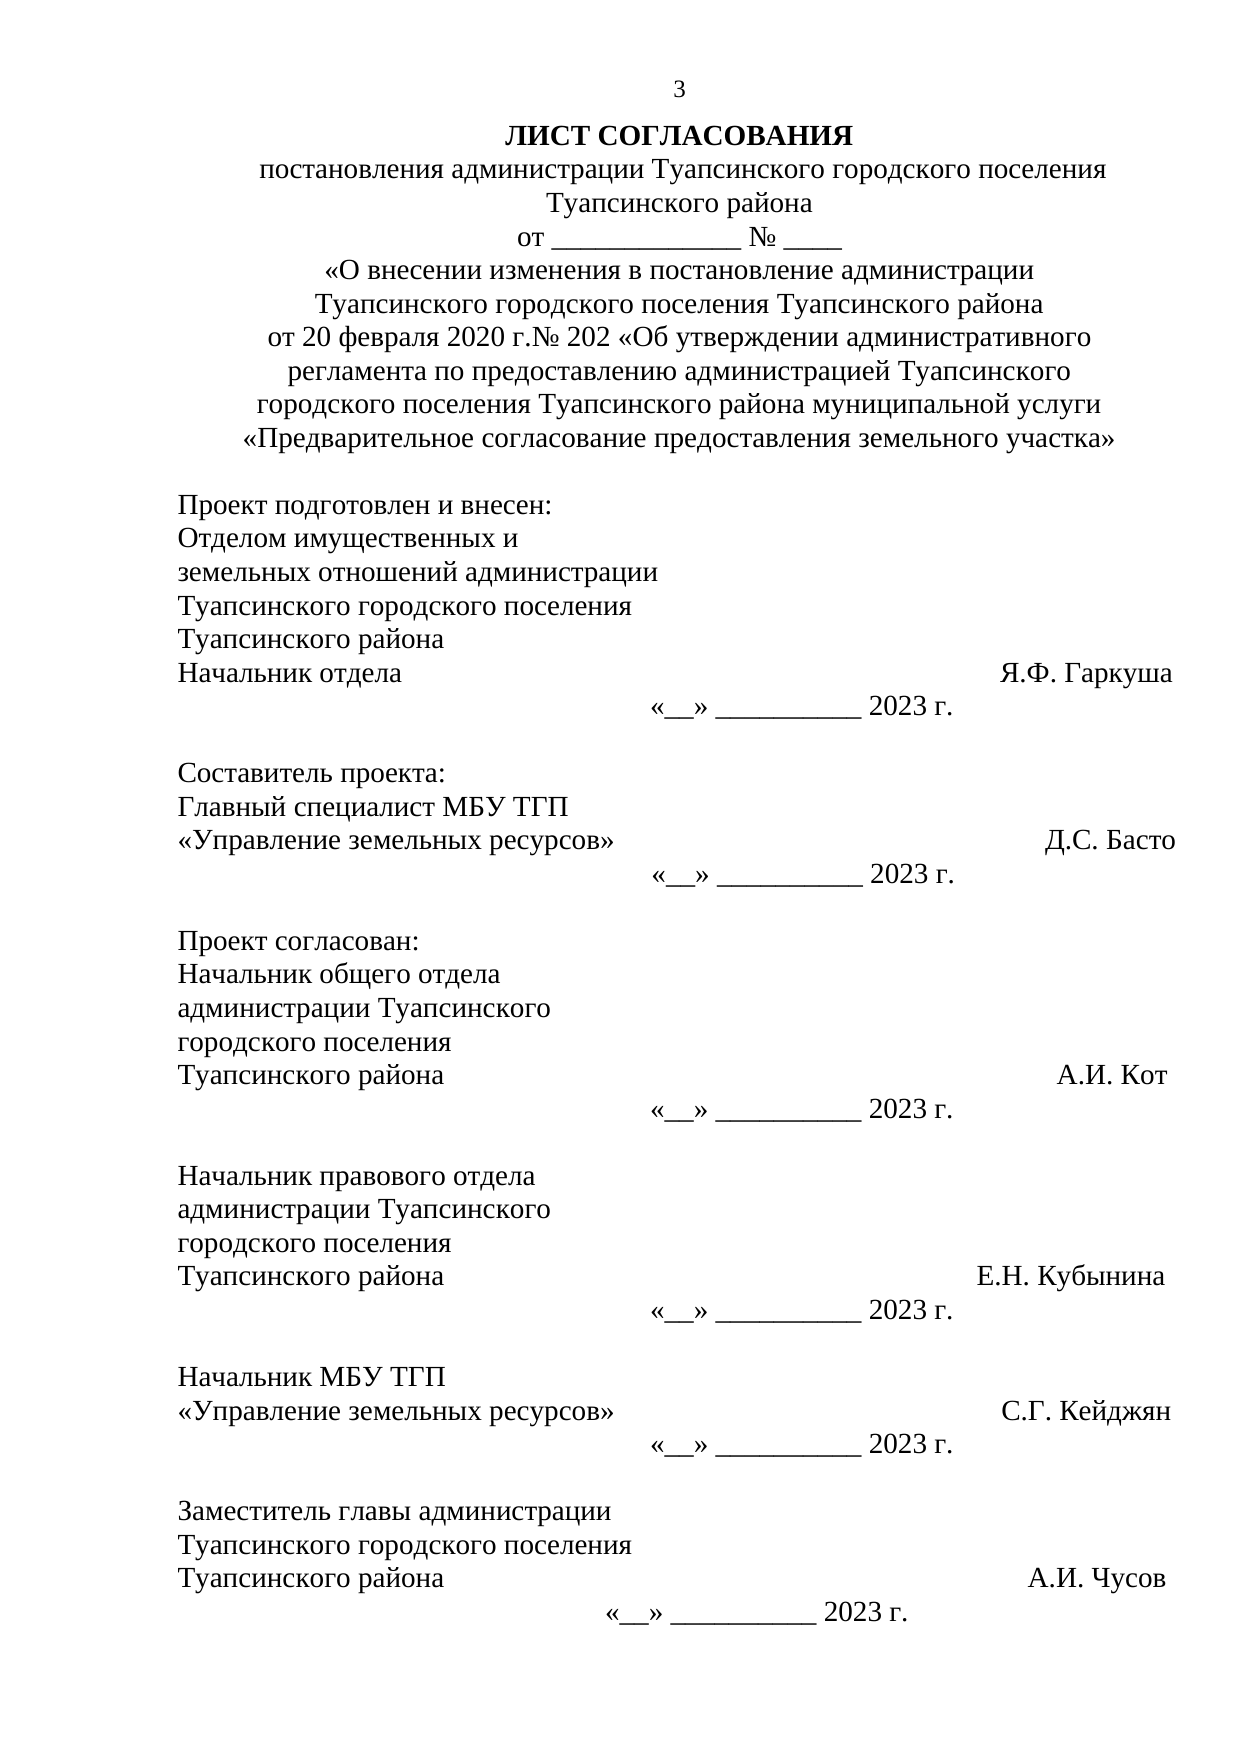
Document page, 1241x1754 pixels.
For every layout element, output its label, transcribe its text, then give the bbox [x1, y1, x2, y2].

list Туапсинского района [177, 621, 1181, 655]
list Туапсинского района А.И. Чусов [177, 1560, 1181, 1594]
text постановления администрации Туапсинского городского поселения Туапсинского района [177, 152, 1181, 219]
list Заместитель главы администрации [177, 1493, 1181, 1527]
list Начальник МБУ ТГП [177, 1359, 1181, 1393]
list городского поселения [177, 1024, 1181, 1057]
text городского поселения [177, 1225, 1181, 1258]
list Начальник общего отдела [177, 957, 1181, 990]
list Отделом имущественных и [177, 521, 1181, 554]
text от _____________ № ____ [177, 219, 1181, 252]
list Туапсинского района А.И. Кот [177, 1057, 1181, 1091]
text «__» __________ 2023 г. [650, 1426, 1181, 1460]
text «О внесении изменения в постановление администрации Туапсинского городского поселения Туапсинского района от 20 февраля 2020 г.№ 202 «Об утверждении административного регламента по предоставлению администрацией Туапсинского городского поселения Туапсинского района муниципальной услуги «Предварительное согласование предоставления земельного участка» [236, 252, 1122, 453]
list земельных отношений администрации [177, 554, 1181, 588]
list Туапсинского городского поселения [177, 1527, 1181, 1560]
text Начальник правового отдела [177, 1158, 1181, 1191]
list Начальник отдела Я.Ф. Гаркуша [177, 655, 1181, 688]
list Составитель проекта: [177, 755, 1181, 789]
list Проект согласован: [177, 923, 1181, 957]
list Туапсинского района Е.Н. Кубынина [177, 1258, 1181, 1292]
list «__» __________ 2023 г. [177, 1594, 1181, 1627]
text ЛИСТ СОГЛАСОВАНИЯ [177, 118, 1181, 152]
list Главный специалист МБУ ТГП [177, 789, 1181, 822]
text «__» __________ 2023 г. [177, 1091, 1181, 1124]
list Проект подготовлен и внесен: [177, 487, 1181, 521]
text администрации Туапсинского [177, 1191, 1181, 1225]
list Туапсинского городского поселения [177, 588, 1181, 621]
text «__» __________ 2023 г. [177, 856, 1181, 889]
text «__» __________ 2023 г. [650, 1292, 1181, 1326]
list администрации Туапсинского [177, 990, 1181, 1024]
list «__» __________ 2023 г. [650, 688, 1181, 722]
list «Управление земельных ресурсов» С.Г. Кейджян [177, 1393, 1181, 1426]
list «Управление земельных ресурсов» Д.С. Басто [177, 822, 1181, 856]
